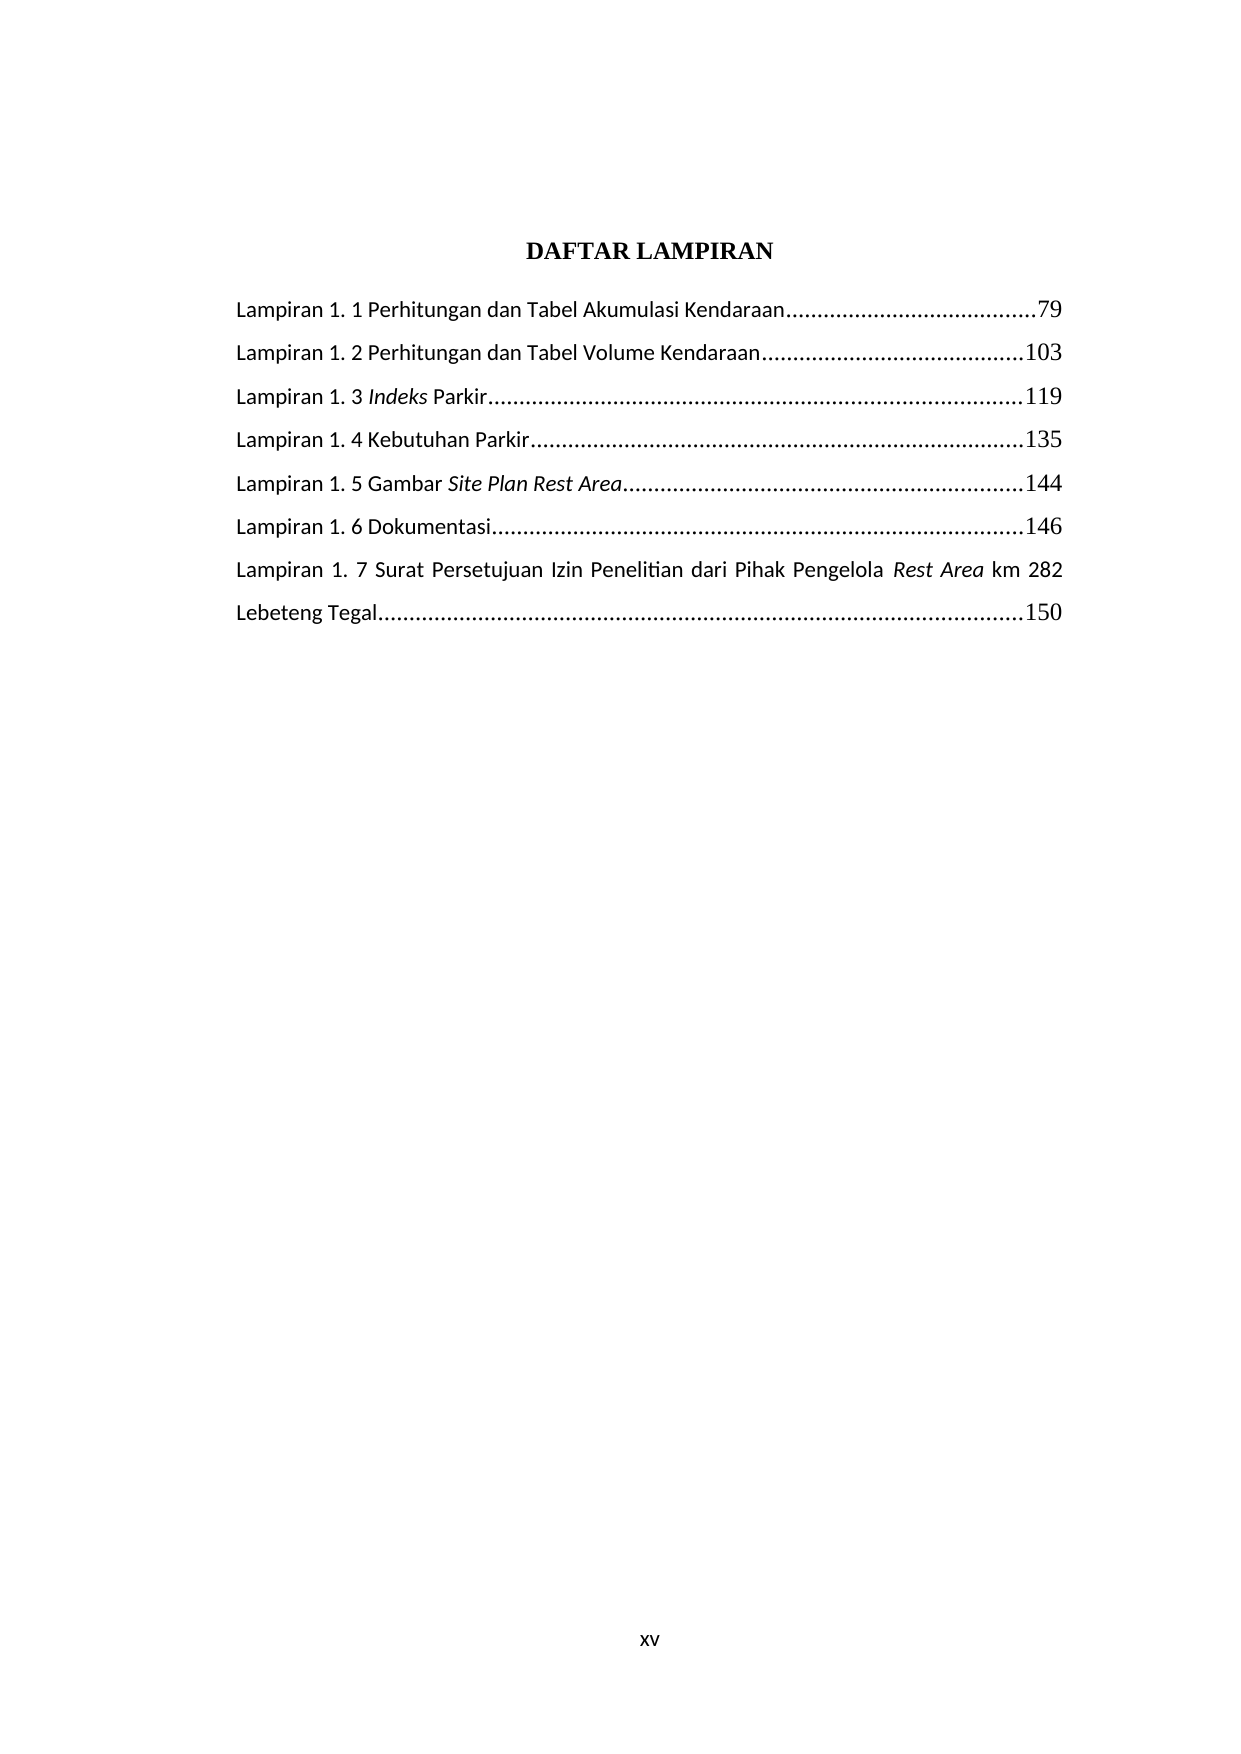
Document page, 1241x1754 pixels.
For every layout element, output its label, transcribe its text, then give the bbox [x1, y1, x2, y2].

text Lampiran 1. 4 Kebutuhan Parkir 135 [236, 424, 1063, 453]
text Lampiran 1. 2 Perhitungan dan Tabel Volume Kendaraan 103 [236, 337, 1063, 366]
text Lampiran 1. 1 Perhitungan dan Tabel Akumulasi Kendaraan 79 [236, 294, 1063, 323]
text Lampiran 1. 3 Indeks Parkir 119 [236, 381, 1063, 410]
text Lampiran 1. 6 Dokumentasi 146 [236, 511, 1063, 541]
text Lampiran 1. 7 Surat Persetujuan Izin Penelitian dari Pihak Pengelola Rest Area km 282 Lebeteng Tegal 150 [236, 555, 1063, 626]
subtitle DAFTAR LAMPIRAN [236, 236, 1063, 265]
text Lampiran 1. 5 Gambar Site Plan Rest Area 144 [236, 468, 1063, 497]
